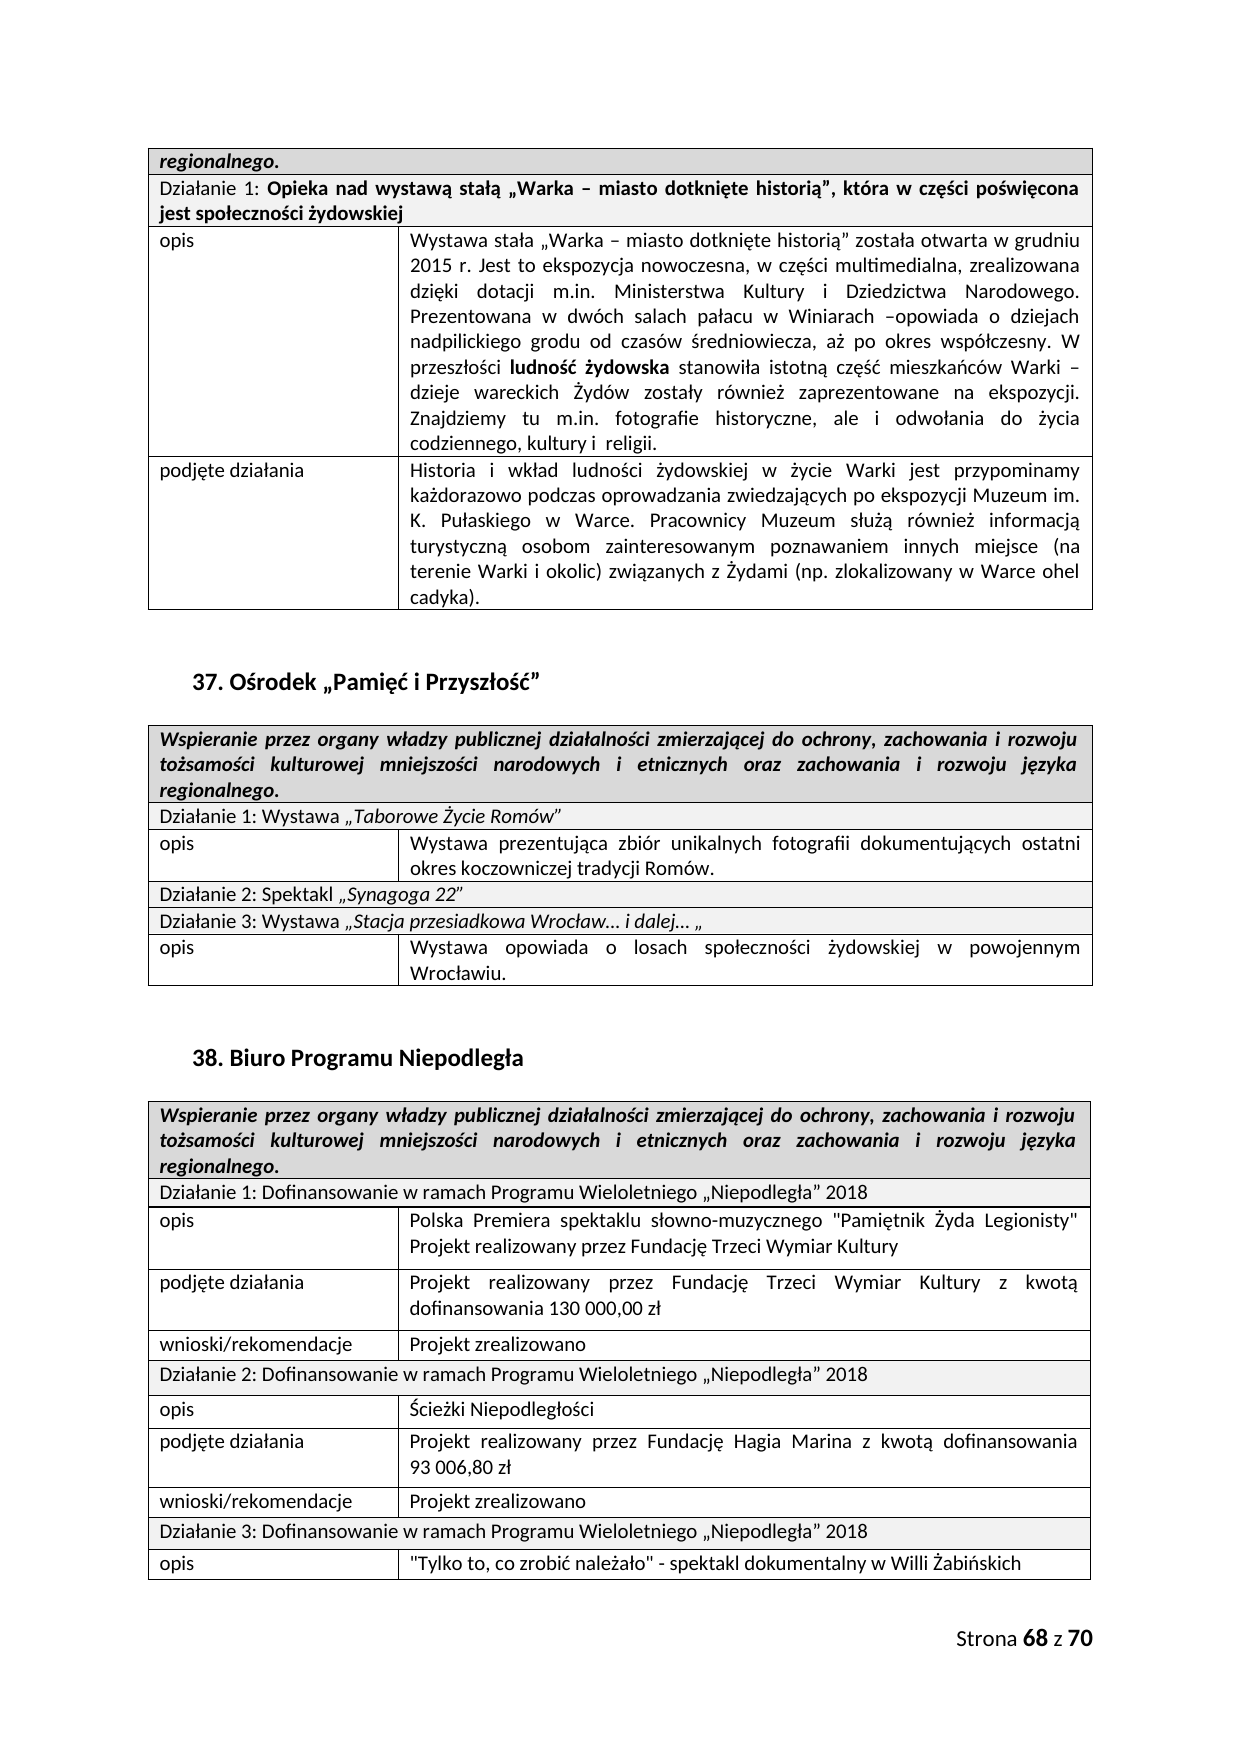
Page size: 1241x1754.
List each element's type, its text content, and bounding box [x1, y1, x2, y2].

table_cell "Tylko to, co zrobić należało" - spektakl dokumentalny w Willi Żabińskich [399, 1550, 1090, 1578]
table_cell Działanie 3: Dofinansowanie w ramach Programu Wieloletniego „Niepodległa” 2018 [149, 1518, 1090, 1549]
table_cell Projekt zrealizowano [399, 1331, 1090, 1360]
table_cell Wystawa stała „Warka – miasto dotknięte historią” została otwarta w grudniu 2015 r. Jest to ekspozycja nowoczesna, w części multimedialna, zrealizowana dzięki dotacji m.in. Ministerstwa Kultury i Dziedzictwa Narodowego. Prezentowana w dwóch salach pałacu w Winiarach –opowiada o dziejach nadpilickiego grodu od czasów średniowiecza, aż po okres współczesny. W przeszłości ludność żydowska stanowiła istotną część mieszkańców Warki – dzieje wareckich Żydów zostały również zaprezentowane na ekspozycji. Znajdziemy tu m.in. fotografie historyczne, ale i odwołania do życia codziennego, kultury i religii. [399, 227, 1092, 456]
table_cell opis [149, 1396, 398, 1427]
table_cell opis [149, 227, 398, 456]
table_cell Działanie 2: Spektakl „Synagoga 22” [149, 882, 1092, 907]
table_cell Historia i wkład ludności żydowskiej w życie Warki jest przypominamy każdorazowo podczas oprowadzania zwiedzających po ekspozycji Muzeum im. K. Pułaskiego w Warce. Pracownicy Muzeum służą również informacją turystyczną osobom zainteresowanym poznawaniem innych miejsce (na terenie Warki i okolic) związanych z Żydami (np. zlokalizowany w Warce ohel cadyka). [399, 457, 1092, 609]
table_cell opis [149, 935, 398, 985]
table_cell Działanie 1: Wystawa „Taborowe Życie Romów” [149, 803, 1092, 829]
table_cell opis [149, 830, 398, 881]
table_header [149, 149, 1092, 174]
table_cell Działanie 1: Dofinansowanie w ramach Programu Wieloletniego „Niepodległa” 2018 [149, 1179, 1090, 1206]
table_cell Działanie 2: Dofinansowanie w ramach Programu Wieloletniego „Niepodległa” 2018 [149, 1361, 1090, 1395]
table_cell podjęte działania [149, 1429, 398, 1487]
table_cell wnioski/rekomendacje [149, 1331, 398, 1360]
table_cell podjęte działania [149, 1270, 398, 1330]
table_cell opis [149, 1208, 398, 1268]
table_cell Projekt zrealizowano [399, 1488, 1090, 1517]
table_cell Wystawa prezentująca zbiór unikalnych fotografii dokumentujących ostatni okres koczowniczej tradycji Romów. [399, 830, 1092, 881]
list Ośrodek „Pamięć i Przyszłość” [192, 666, 1093, 697]
table_cell Działanie 1: Opieka nad wystawą stałą „Warka – miasto dotknięte historią”, która w części poświęcona jest społeczności żydowskiej [149, 175, 1092, 226]
table_cell Projekt realizowany przez Fundację Trzeci Wymiar Kultury z kwotą dofinansowania 130 000,00 zł [399, 1270, 1090, 1330]
table_cell Działanie 3: Wystawa „Stacja przesiadkowa Wrocław… i dalej… „ [149, 908, 1092, 933]
table_cell Wystawa opowiada o losach społeczności żydowskiej w powojennym Wrocławiu. [399, 935, 1092, 985]
list Biuro Programu Niepodległa [192, 1042, 1093, 1073]
table_cell wnioski/rekomendacje [149, 1488, 398, 1517]
table_cell podjęte działania [149, 457, 398, 609]
table_cell Ścieżki Niepodległości [399, 1396, 1090, 1427]
table_cell Polska Premiera spektaklu słowno-muzycznego "Pamiętnik Żyda Legionisty" Projekt realizowany przez Fundację Trzeci Wymiar Kultury [399, 1208, 1090, 1268]
table_cell opis [149, 1550, 398, 1578]
table_cell Projekt realizowany przez Fundację Hagia Marina z kwotą dofinansowania 93 006,80 zł [399, 1429, 1090, 1487]
